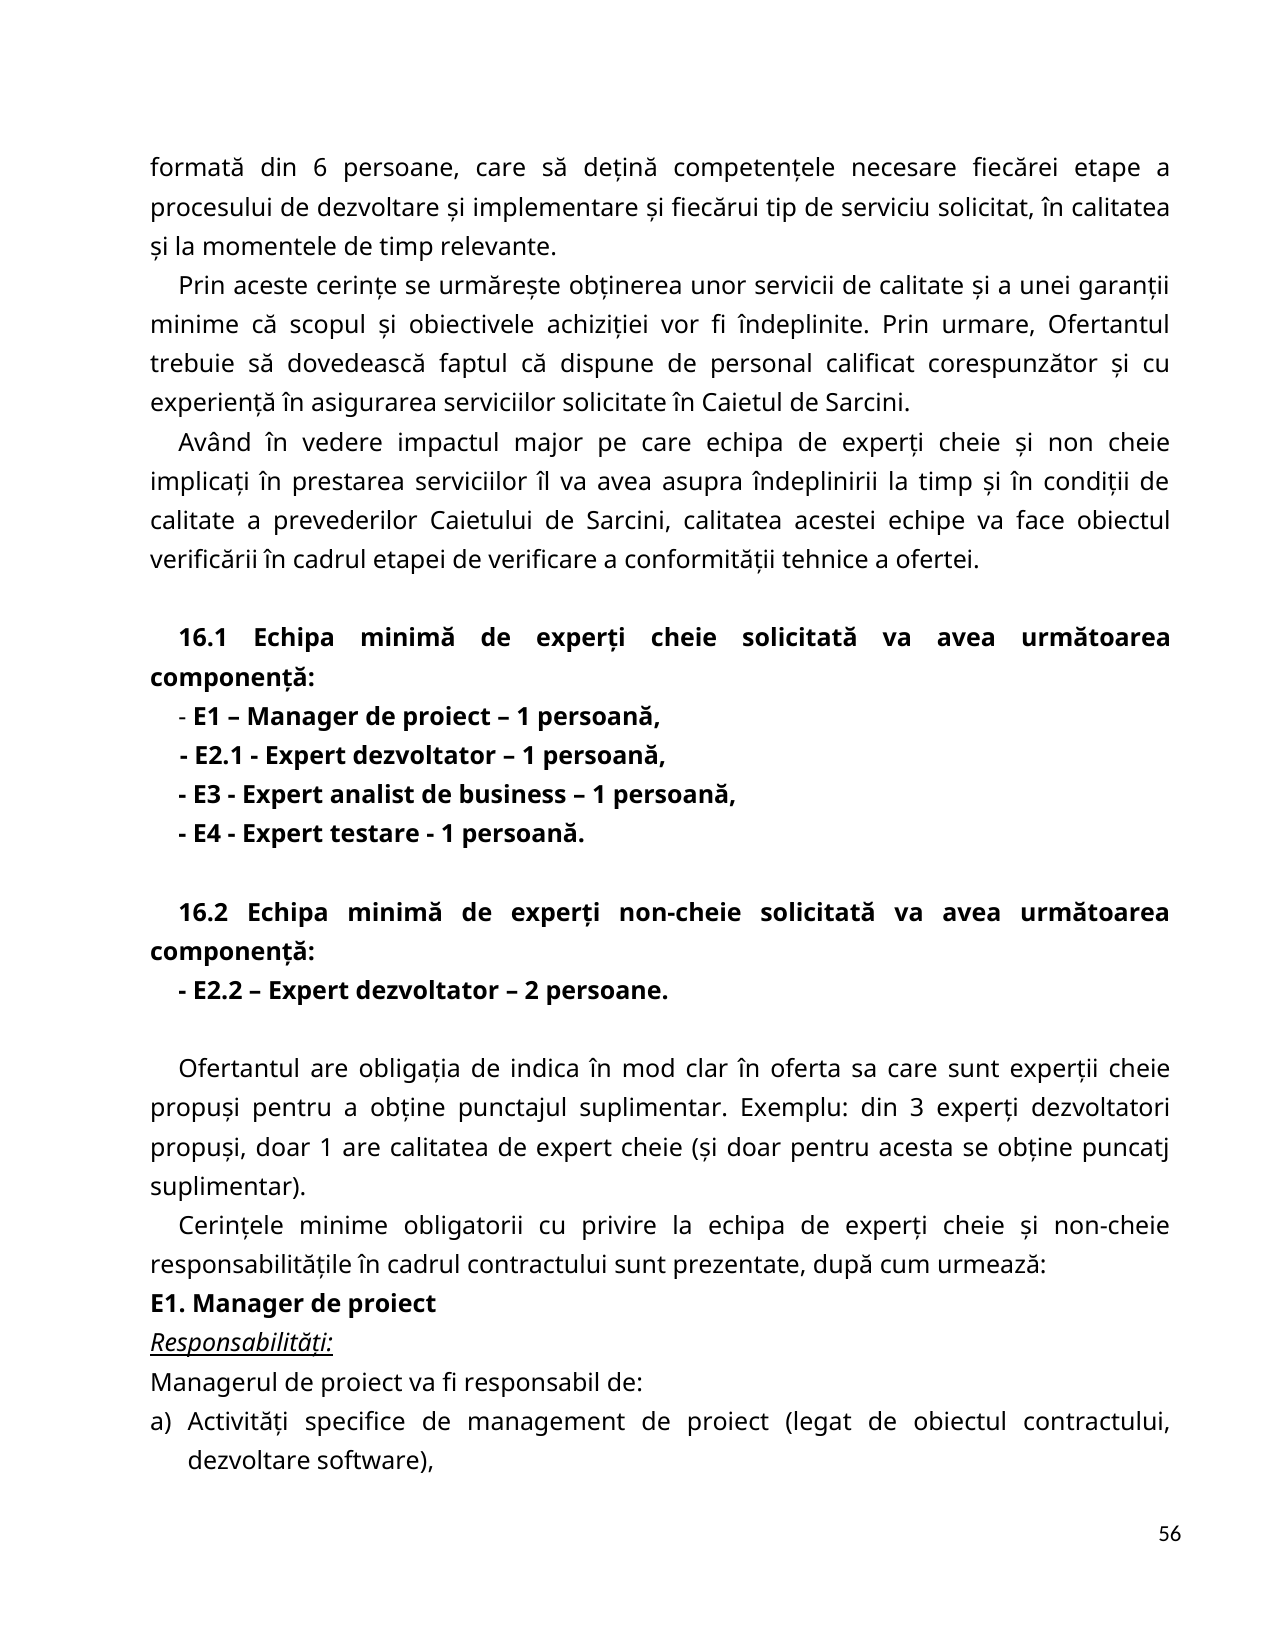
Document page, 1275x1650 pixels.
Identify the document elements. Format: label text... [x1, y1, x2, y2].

text - E2.2 – Expert dezvoltator – 2 persoane. [150, 972, 1172, 1007]
text Cerințele minime obligatorii cu privire la echipa de experți cheie și non-cheie responsabilitățile în cadrul contractului sunt prezentate, după cum urmează: [150, 1207, 1172, 1281]
text - E2.1 - Expert dezvoltator – 1 persoană, [150, 737, 1172, 772]
text 16.2 Echipa minimă de experți non-cheie solicitată va avea următoarea componență: [150, 894, 1172, 967]
list Activități specifice de management de proiect (legat de obiectul contractului, dezvoltare software), [150, 1403, 1172, 1477]
text E1. Manager de proiect [150, 1286, 1172, 1320]
text Ofertantul are obligația de indica în mod clar în oferta sa care sunt experții cheie propuși pentru a obține punctajul suplimentar. Exemplu: din 3 experți dezvoltatori propuși, doar 1 are calitatea de expert cheie (și doar pentru acesta se obține puncatj suplimentar). [150, 1051, 1172, 1202]
text - E4 - Expert testare - 1 persoană. [150, 816, 1172, 850]
text Responsabilități: [150, 1325, 1172, 1359]
text - E3 - Expert analist de business – 1 persoană, [150, 777, 1172, 811]
text - E1 – Manager de proiect – 1 persoană, [150, 698, 1172, 732]
text Având în vedere impactul major pe care echipa de experți cheie și non cheie implicați în prestarea serviciilor îl va avea asupra îndeplinirii la timp și în condiții de calitate a prevederilor Caietului de Sarcini, calitatea acestei echipe va face obiectul verificării în cadrul etapei de verificare a conformității tehnice a ofertei. [150, 424, 1172, 576]
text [150, 150, 1172, 262]
text 16.1 Echipa minimă de experți cheie solicitată va avea următoarea componență: [150, 620, 1172, 693]
text Managerul de proiect va fi responsabil de: [150, 1364, 1172, 1398]
text Prin aceste cerințe se urmărește obținerea unor servicii de calitate și a unei garanții minime că scopul și obiectivele achiziției vor fi îndeplinite. Prin urmare, Ofertantul trebuie să dovedească faptul că dispune de personal calificat corespunzător și cu experiență în asigurarea serviciilor solicitate în Caietul de Sarcini. [150, 267, 1172, 419]
